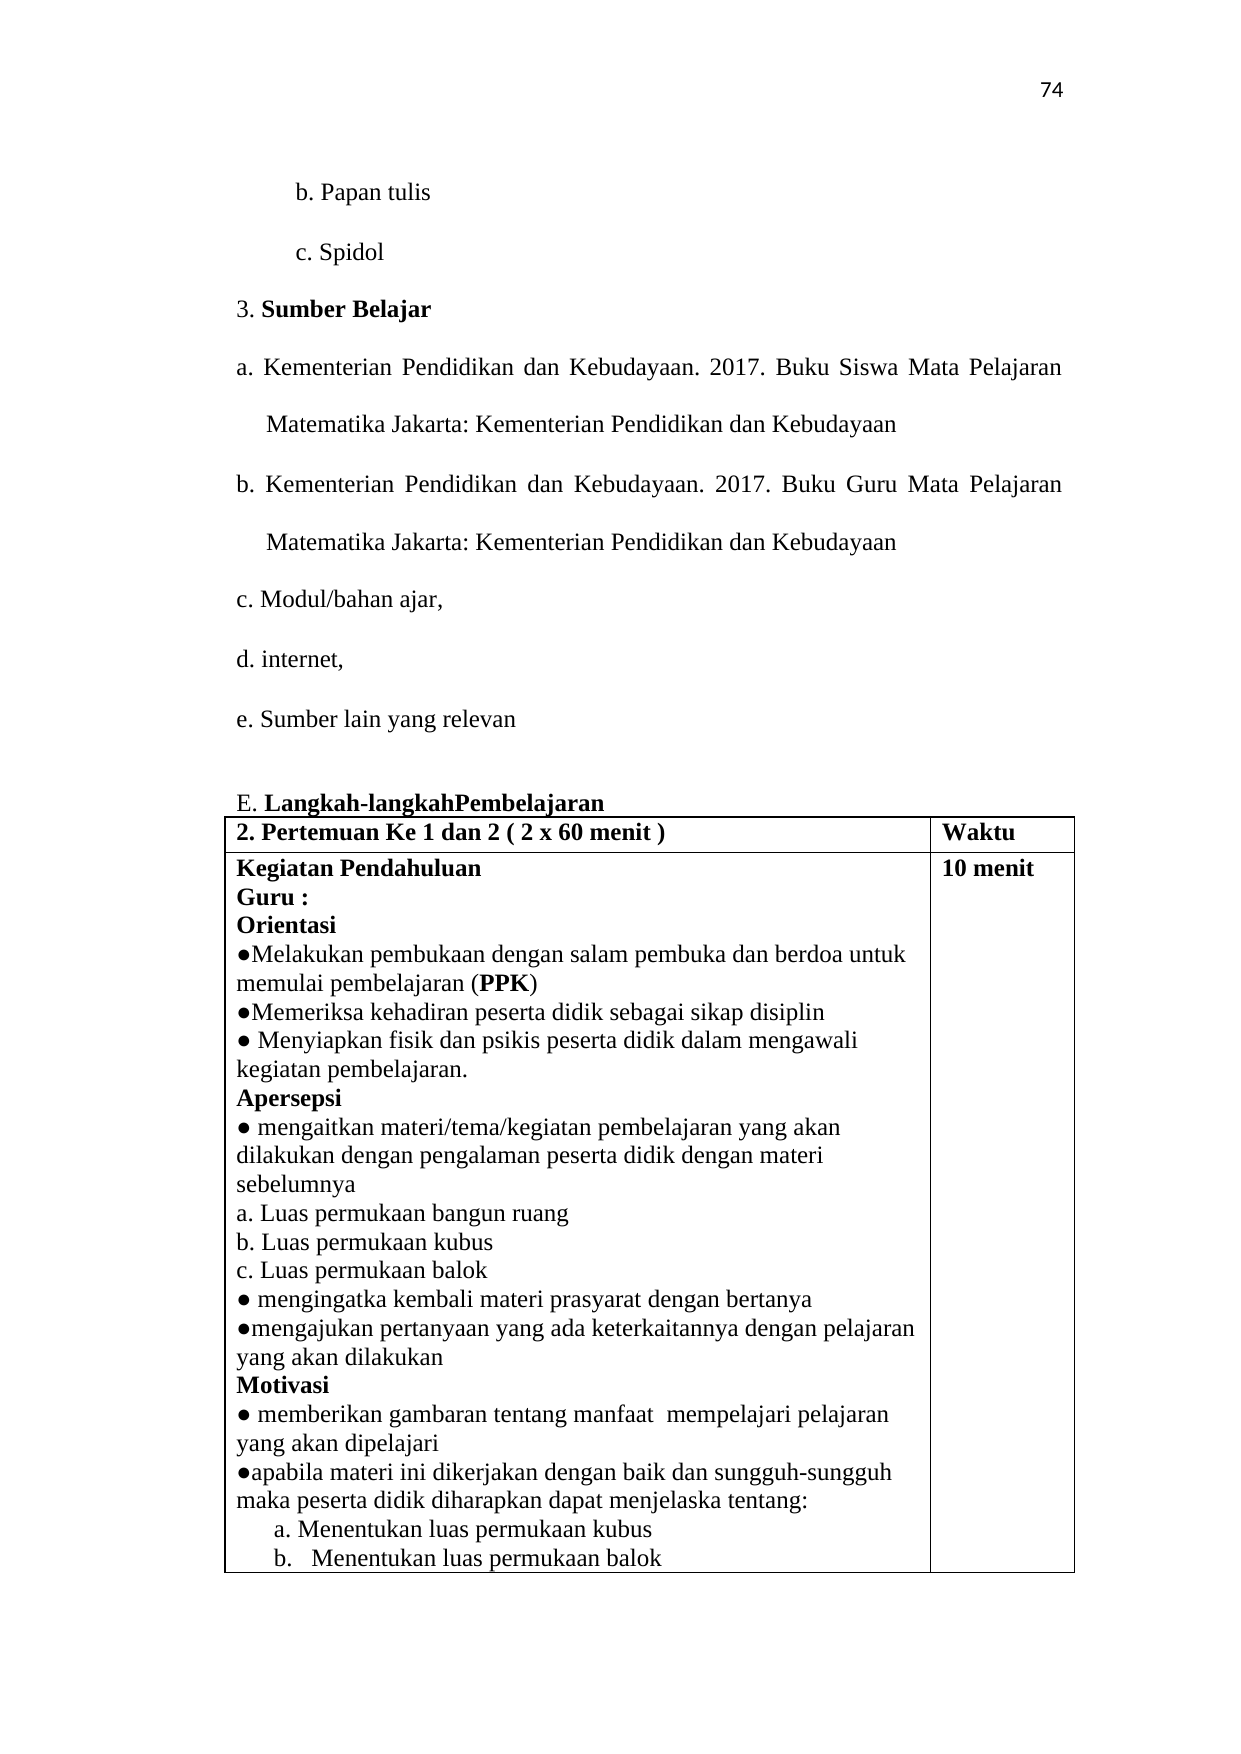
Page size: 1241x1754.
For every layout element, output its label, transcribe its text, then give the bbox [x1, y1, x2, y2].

table_header 2. Pertemuan Ke 1 dan 2 ( 2 x 60 menit ) [226, 818, 930, 852]
text d. internet, [236, 644, 1063, 673]
text e. Sumber lain yang relevan [236, 704, 1063, 733]
text c. Spidol [236, 237, 1063, 266]
text c. Modul/bahan ajar, [236, 584, 1063, 613]
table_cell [226, 853, 930, 1572]
table_cell 10 menit [931, 853, 1074, 1572]
table_header Waktu [931, 818, 1074, 852]
text b. Papan tulis [236, 177, 1063, 206]
text 3. Sumber Belajar [236, 294, 1063, 323]
text E. Langkah-langkahPembelajaran [236, 788, 1063, 816]
text b. Kementerian Pendidikan dan Kebudayaan. 2017. Buku Guru Mata Pelajaran Matematika Jakarta: Kementerian Pendidikan dan Kebudayaan [236, 469, 1063, 556]
text a. Kementerian Pendidikan dan Kebudayaan. 2017. Buku Siswa Mata Pelajaran Matematika Jakarta: Kementerian Pendidikan dan Kebudayaan [236, 352, 1063, 438]
